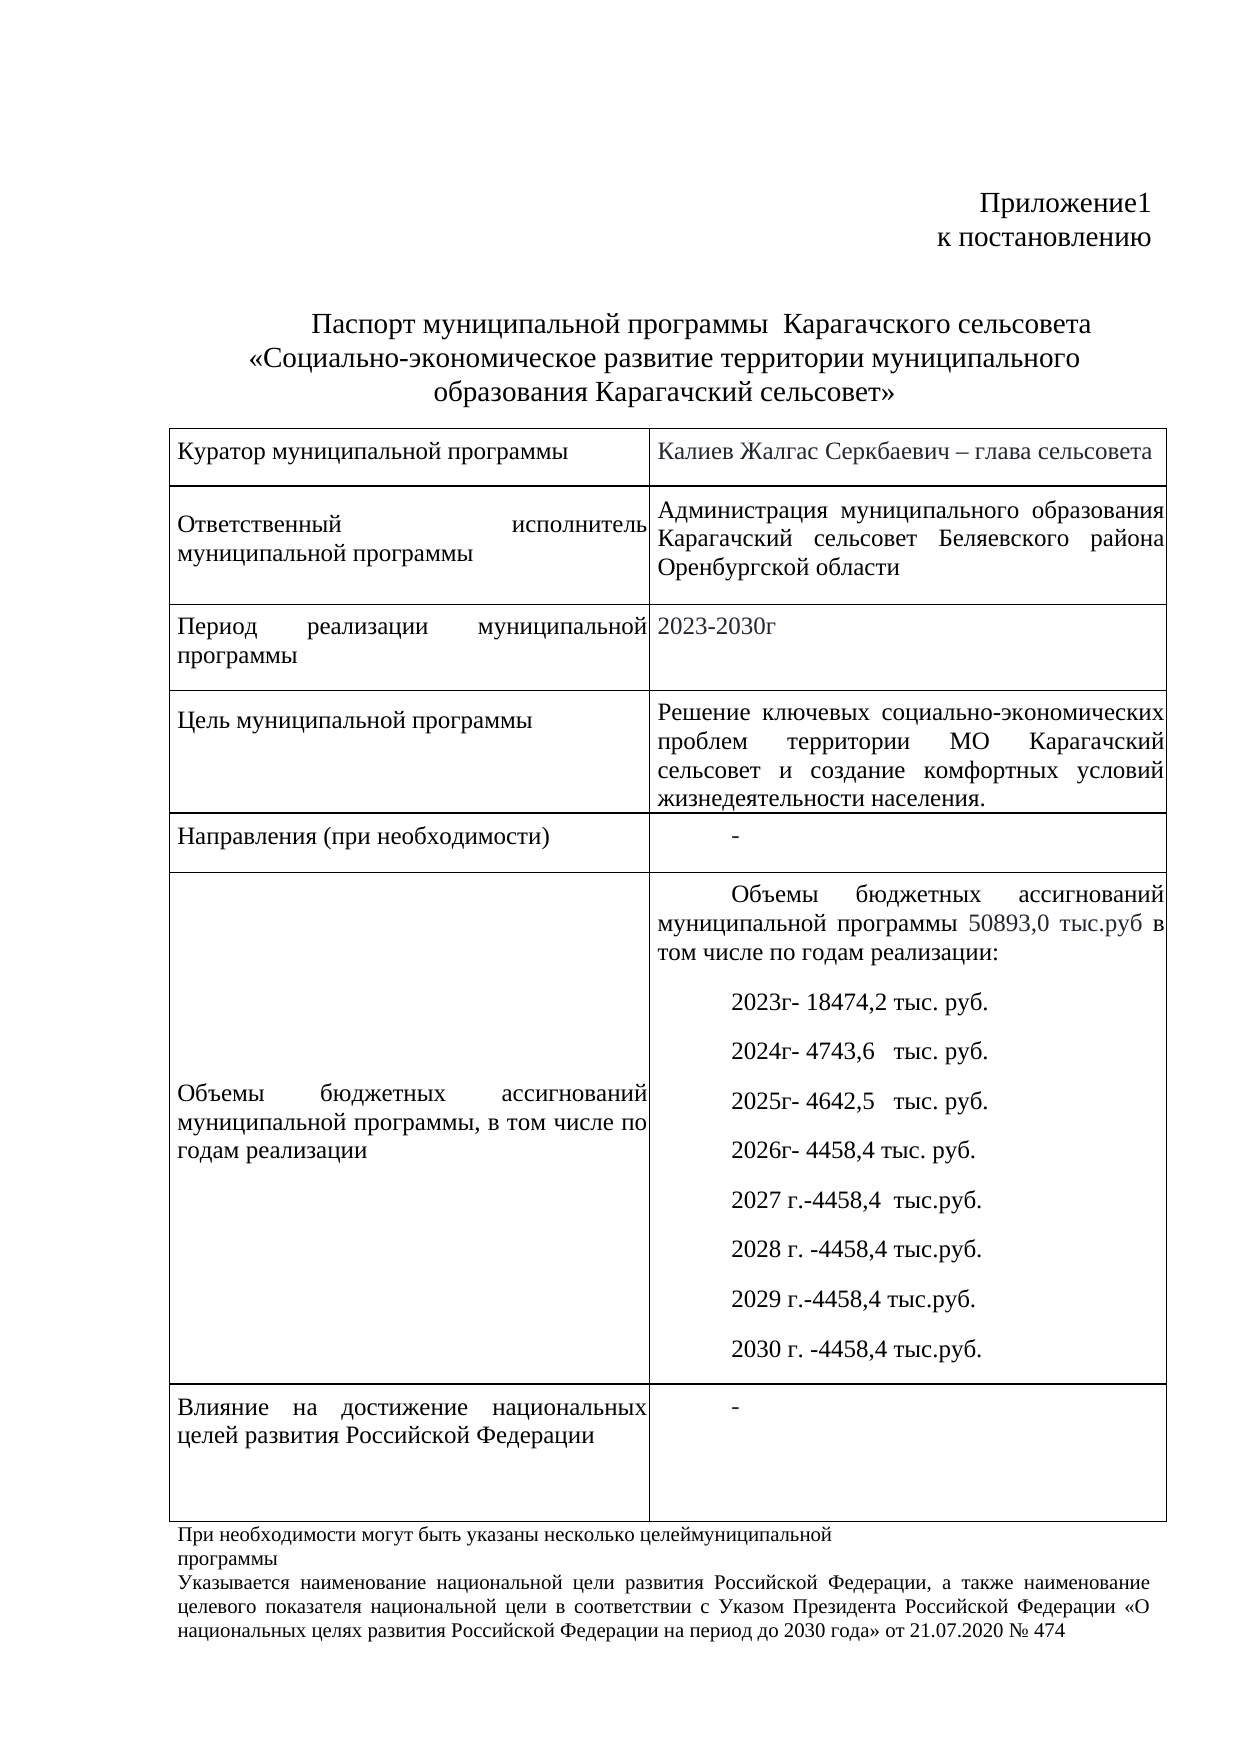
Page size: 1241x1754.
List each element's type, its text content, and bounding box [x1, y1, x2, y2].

text Указывается наименование национальной цели развития Российской Федерации, а также наименование целевого показателя национальной цели в соответствии с Указом Президента Российской Федерации «О национальных целях развития Российской Федерации на период до 2030 года» от 21.07.2020 № 474 [177, 1570, 1151, 1642]
table_cell Решение ключевых социально-экономических проблем территории МО Карагачский сельсовет и создание комфортных условий жизнедеятельности населения. [650, 691, 1166, 812]
table_cell - [650, 1385, 1166, 1521]
table_cell Администрация муниципального образования Карагачский сельсовет Беляевского района Оренбургской области [650, 487, 1166, 603]
table_cell Объемы бюджетных ассигнований муниципальной программы, в том числе по годам реализации [170, 873, 649, 1383]
table_cell Влияние на достижение национальных целей развития Российской Федерации [170, 1385, 649, 1521]
table_cell - [650, 814, 1166, 872]
text Приложение1 [177, 185, 1152, 219]
table_header Калиев Жалгас Серкбаевич – глава сельсовета [650, 429, 1166, 485]
table_cell 2023-2030г [650, 605, 1166, 689]
table_cell Ответственный исполнитель муниципальной программы [170, 487, 649, 603]
table_cell Объемы бюджетных ассигнований муниципальной программы 50893,0 тыс.руб в том числе по годам реализации: 2023г- 18474,2 тыс. руб. 2024г- 4743,6 тыс. руб. 2025г- 4642,5 тыс. руб. 2026г- 4458,4 тыс. руб. 2027 г.-4458,4 тыс.руб. 2028 г. -4458,4 тыс.руб. 2029 г.-4458,4 тыс.руб. 2030 г. -4458,4 тыс.руб. [650, 873, 1166, 1383]
text Паспорт муниципальной программы Карагачского сельсовета «Социально-экономическое развитие территории муниципального образования Карагачский сельсовет» [177, 307, 1152, 407]
text При необходимости могут быть указаны несколько целеймуниципальной программы [177, 1522, 856, 1570]
table_cell Цель муниципальной программы [170, 691, 649, 812]
text к постановлению [177, 219, 1152, 252]
table_cell Период реализации муниципальной программы [170, 605, 649, 689]
table_cell Направления (при необходимости) [170, 814, 649, 872]
table_header Куратор муниципальной программы [170, 429, 649, 485]
